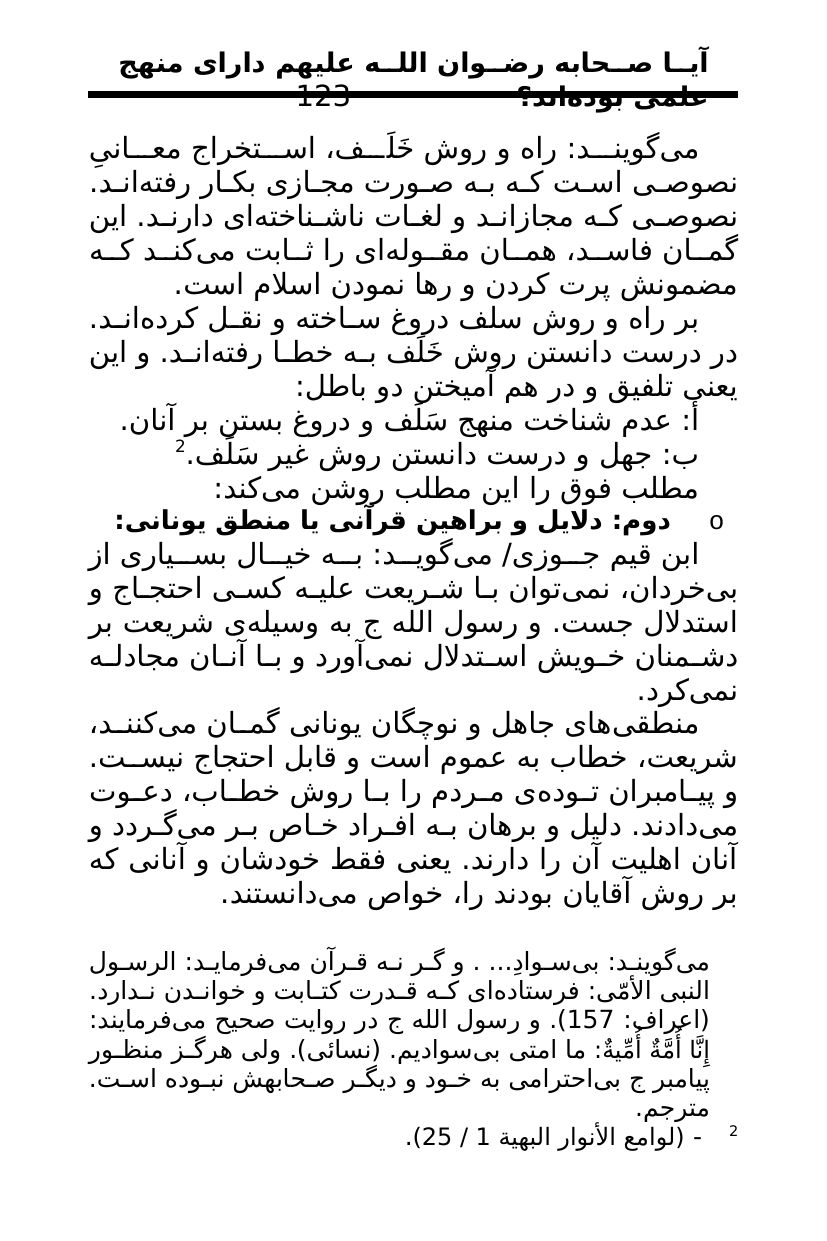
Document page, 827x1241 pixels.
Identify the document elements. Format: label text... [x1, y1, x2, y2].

text منطقی‌های جاهل و نوچگان یونانی گمان می‌کنند، شریعت، خطاب به عموم است و قابل احتجاج نیست. و پیامبران توده‌ی مردم را با روش خطاب، دعوت می‌دادند. دلیل و برهان به افراد خاص بر می‌گردد و آنان اهلیت آن را دارند. یعنی فقط خودشان و آنانی که بر روش آقایان بودند را، خواص می‌دانستند. [89, 707, 738, 911]
list دوم: دلایل و براهین قرآنی یا منطق یونانی: [89, 505, 708, 537]
text ابن قیم جوزی/ می‌گوید: به خیال بسیاری از بی‌خردان، نمی‌توان با شریعت علیه کسی احتجاج و استدلال جست. و رسول الله ج به وسیله‌ی شریعت بر دشمنان خویش استدلال نمی‌آورد و با آنان مجادله نمی‌کرد. [89, 537, 738, 707]
text بر راه و روش سلف دروغ ساخته و نقل کرده‌اند. در درست دانستن روش خَلَف به خطا رفته‌اند. و این یعنی تلفیق و در هم آمیختن دو باطل: [89, 301, 738, 403]
text أ: عدم شناخت منهج سَلَف و دروغ بستن بر آنان. [89, 403, 738, 437]
text ب: جهل و درست دانستن روش غیر سَلَف. [89, 437, 738, 471]
text می‌گویند: راه و روش خَلَف، استخراج معانیِ نصوصی است که به صورت مجازی بکار رفته‌اند. نصوصی که مجازاند و لغات ناشناخته‌ای دارند. این گمان فاسد، همان مقوله‌ای را ثابت می‌کند که مضمونش پرت کردن و رها نمودن اسلام است. [89, 132, 738, 301]
text مطلب فوق را این مطلب روشن می‌کند: [89, 471, 738, 505]
